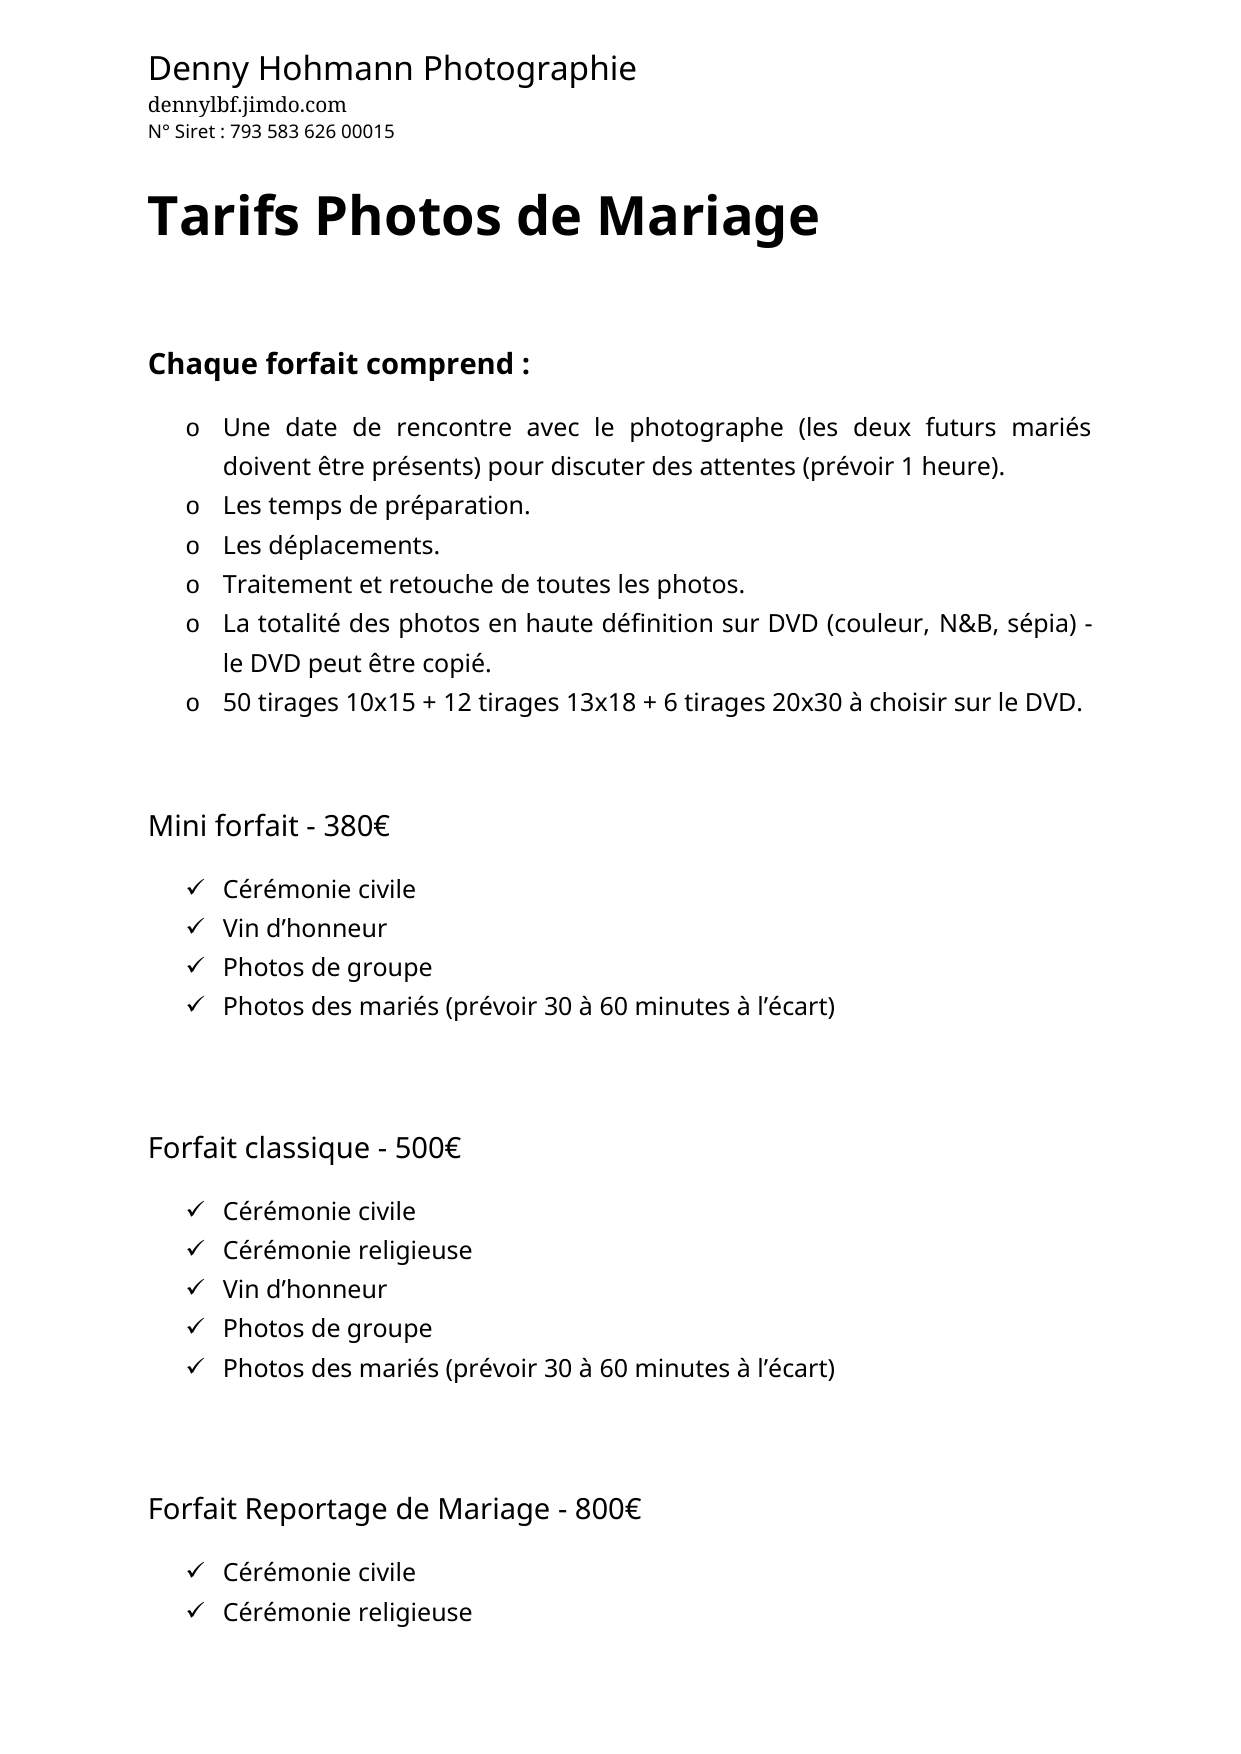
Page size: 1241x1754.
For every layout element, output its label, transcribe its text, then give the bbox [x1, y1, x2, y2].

list Photos de groupe [185, 1311, 1093, 1345]
list Une date de rencontre avec le photographe (les deux futurs mariés doivent être présents) pour discuter des attentes (prévoir 1 heure). [185, 409, 1093, 483]
list Cérémonie religieuse [185, 1594, 1093, 1628]
list Traitement et retouche de toutes les photos. [185, 567, 1093, 601]
text Tarifs Photos de Mariage [148, 177, 1093, 251]
list Cérémonie civile [185, 1555, 1093, 1589]
text Mini forfait - 380€ [148, 805, 1093, 844]
list Cérémonie civile [185, 1193, 1093, 1228]
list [185, 1350, 1093, 1384]
text Forfait Reportage de Mariage - 800€ [148, 1488, 1093, 1528]
list Vin d’honneur [185, 910, 1093, 944]
text Chaque forfait comprend : [148, 343, 1093, 383]
list Les déplacements. [185, 527, 1093, 562]
list Cérémonie religieuse [185, 1233, 1093, 1267]
text Forfait classique - 500€ [148, 1127, 1093, 1167]
list La totalité des photos en haute définition sur DVD (couleur, N&B, sépia) - le DVD peut être copié. [185, 606, 1093, 679]
list Les temps de préparation. [185, 488, 1093, 522]
list Photos des mariés (prévoir 30 à 60 minutes à l’écart) [185, 989, 1093, 1023]
list Cérémonie civile [185, 871, 1093, 905]
list Vin d’honneur [185, 1272, 1093, 1306]
list 50 tirages 10x15 + 12 tirages 13x18 + 6 tirages 20x30 à choisir sur le DVD. [185, 684, 1093, 719]
list Photos de groupe [185, 949, 1093, 984]
